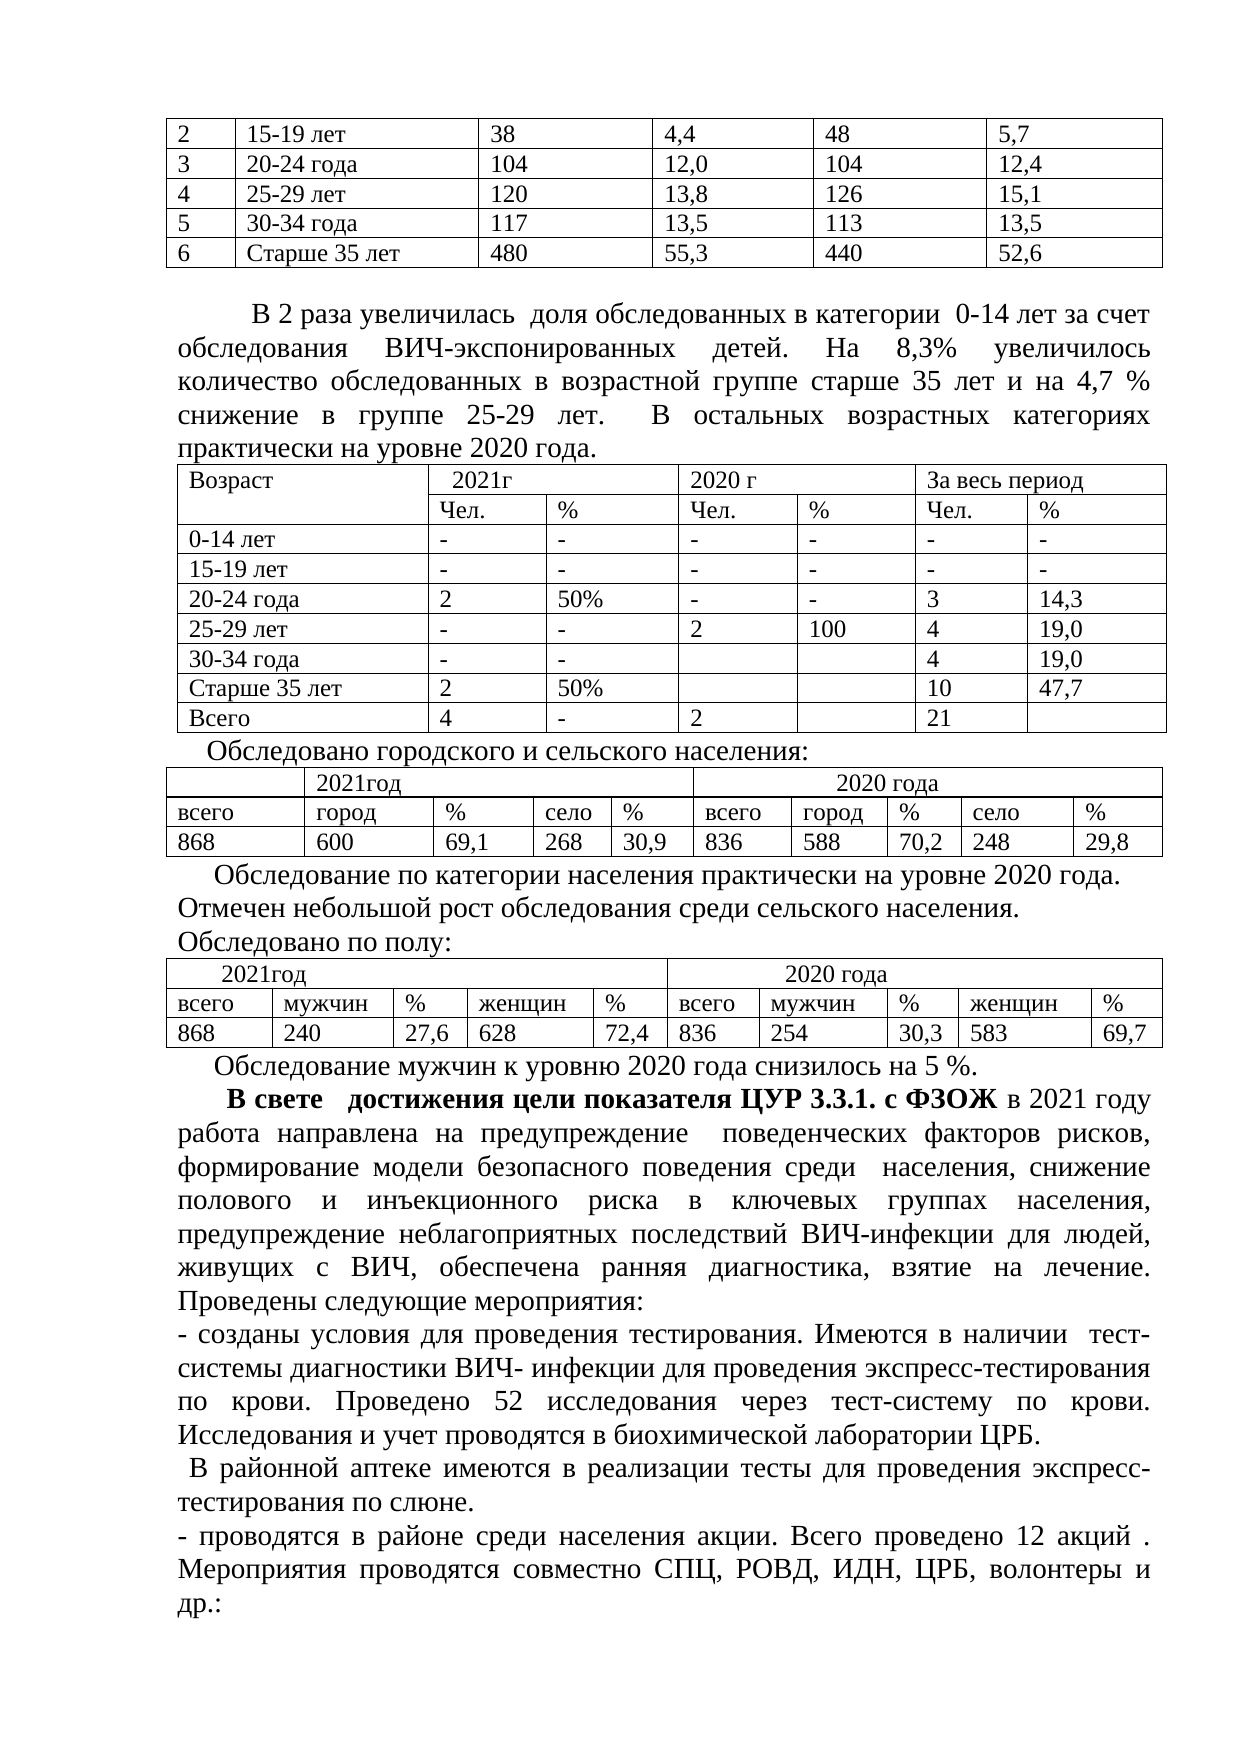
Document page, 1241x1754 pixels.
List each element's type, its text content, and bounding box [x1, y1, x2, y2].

table_cell 600 [305, 827, 433, 856]
table_cell % [798, 495, 915, 523]
table_cell % [547, 495, 678, 523]
table_cell 72,4 [594, 1018, 667, 1047]
table_cell 21 [916, 703, 1027, 732]
table_cell - [679, 584, 797, 613]
table_cell 13,5 [653, 209, 813, 237]
text Обследование мужчин к уровню 2020 года снизилось на 5 %. [177, 1048, 1152, 1082]
table_cell % [434, 798, 533, 826]
table_cell Чел. [916, 495, 1027, 523]
table_cell 120 [479, 179, 652, 207]
text Обследовано городского и сельского населения: [177, 733, 1152, 767]
text - созданы условия для проведения тестирования. Имеются в наличии тест-системы диагностики ВИЧ- инфекции для проведения экспресс-тестирования по крови. Проведено 52 исследования через тест-систему по крови. Исследования и учет проводятся в биохимической лаборатории ЦРБ. [177, 1316, 1152, 1451]
text - проводятся в районе среди населения акции. Всего проведено 12 акций . Мероприятия проводятся совместно СПЦ, РОВД, ИДН, ЦРБ, волонтеры и др.: [177, 1518, 1152, 1618]
table_header [167, 768, 304, 796]
text Обследовано по полу: [177, 924, 1152, 958]
table_cell 4 [167, 179, 235, 207]
table_cell женщин [468, 989, 593, 1017]
table_cell % [1028, 495, 1166, 523]
table_cell 29,8 [1074, 827, 1162, 856]
table_cell 30,3 [888, 1018, 958, 1047]
table_cell 4,4 [653, 119, 813, 148]
table_header 2020 года [668, 959, 1162, 987]
table_cell 12,4 [987, 149, 1162, 178]
table_cell 19,0 [1028, 644, 1166, 672]
table_header 2020 г [679, 465, 915, 494]
table_cell [679, 674, 797, 702]
table_cell 240 [273, 1018, 393, 1047]
table_header 2021г [429, 465, 678, 494]
table_cell 13,5 [987, 209, 1162, 237]
table_cell 248 [962, 827, 1073, 856]
table_cell мужчин [760, 989, 887, 1017]
table_cell 30,9 [612, 827, 693, 856]
table_cell 104 [479, 149, 652, 178]
table_cell всего [167, 798, 304, 826]
table_cell 2 [167, 119, 235, 148]
table_cell 30-34 года [178, 644, 428, 672]
table_cell всего [694, 798, 791, 826]
table_cell 2 [429, 584, 546, 613]
table_cell 3 [167, 149, 235, 178]
table_cell 268 [534, 827, 611, 856]
table_cell Старше 35 лет [178, 674, 428, 702]
table_cell 440 [814, 238, 986, 267]
table_cell % [1074, 798, 1162, 826]
text В 2 раза увеличилась доля обследованных в категории 0-14 лет за счет обследования ВИЧ-экспонированных детей. На 8,3% увеличилось количество обследованных в возрастной группе старше 35 лет и на 4,7 % снижение в группе 25-29 лет. В остальных возрастных категориях практически на уровне 2020 года. [177, 296, 1152, 464]
table_cell % [612, 798, 693, 826]
table_cell 50% [547, 674, 678, 702]
table_cell 69,7 [1092, 1018, 1162, 1047]
table_cell 47,7 [1028, 674, 1166, 702]
table_cell 480 [479, 238, 652, 267]
table_header 2020 года [694, 768, 1162, 796]
table_cell - [798, 584, 915, 613]
table_cell - [429, 525, 546, 553]
table_cell мужчин [273, 989, 393, 1017]
text В свете достижения цели показателя ЦУР 3.3.1. с ФЗОЖ в 2021 году работа направлена на предупреждение поведенческих факторов рисков, формирование модели безопасного поведения среди населения, снижение полового и инъекционного риска в ключевых группах населения, предупреждение неблагоприятных последствий ВИЧ-инфекции для людей, живущих с ВИЧ, обеспечена ранняя диагностика, взятие на лечение. Проведены следующие мероприятия: [177, 1082, 1152, 1316]
table_cell всего [167, 989, 272, 1017]
table_cell - [429, 644, 546, 672]
table_cell 254 [760, 1018, 887, 1047]
table_cell - [916, 554, 1027, 583]
table_cell - [798, 554, 915, 583]
table_cell % [394, 989, 467, 1017]
table_cell 52,6 [987, 238, 1162, 267]
table_cell - [798, 525, 915, 553]
table_cell 3 [916, 584, 1027, 613]
table_cell Чел. [429, 495, 546, 523]
table_cell 0-14 лет [178, 525, 428, 553]
table_cell 15-19 лет [178, 554, 428, 583]
table_cell 117 [479, 209, 652, 237]
table_cell 113 [814, 209, 986, 237]
table_header Возраст [178, 465, 428, 523]
table_cell 10 [916, 674, 1027, 702]
table_cell 4 [916, 614, 1027, 643]
table_cell 868 [167, 1018, 272, 1047]
table_cell 25-29 лет [178, 614, 428, 643]
table_cell 50% [547, 584, 678, 613]
table_cell - [547, 554, 678, 583]
table_cell город [792, 798, 887, 826]
table_cell 836 [694, 827, 791, 856]
table_cell 13,8 [653, 179, 813, 207]
table_cell - [429, 614, 546, 643]
table_cell 14,3 [1028, 584, 1166, 613]
table_cell 104 [814, 149, 986, 178]
table_cell % [1092, 989, 1162, 1017]
table_cell 4 [916, 644, 1027, 672]
table_header 2021год [305, 768, 693, 796]
table_cell 2 [679, 703, 797, 732]
table_cell - [679, 525, 797, 553]
table_cell 55,3 [653, 238, 813, 267]
table_cell [798, 703, 915, 732]
table_cell 15,1 [987, 179, 1162, 207]
table_cell - [916, 525, 1027, 553]
table_cell 38 [479, 119, 652, 148]
table_cell 20-24 года [236, 149, 478, 178]
text В районной аптеке имеются в реализации тесты для проведения экспресс-тестирования по слюне. [177, 1451, 1152, 1518]
table_cell всего [668, 989, 759, 1017]
table_header 2021год [167, 959, 667, 987]
table_cell 70,2 [888, 827, 961, 856]
table_cell 100 [798, 614, 915, 643]
text Обследование по категории населения практически на уровне 2020 года. Отмечен небольшой рост обследования среди сельского населения. [177, 857, 1152, 924]
table_cell 2 [679, 614, 797, 643]
table_cell - [429, 554, 546, 583]
table_cell - [547, 644, 678, 672]
table_cell 27,6 [394, 1018, 467, 1047]
table_cell город [305, 798, 433, 826]
table_cell - [547, 614, 678, 643]
table_cell % [888, 798, 961, 826]
table_cell - [547, 525, 678, 553]
table_cell - [679, 554, 797, 583]
table_cell - [1028, 525, 1166, 553]
table_cell 5,7 [987, 119, 1162, 148]
table_cell 2 [429, 674, 546, 702]
table_header За весь период [916, 465, 1166, 494]
table_cell 868 [167, 827, 304, 856]
table_cell 583 [959, 1018, 1091, 1047]
table_cell 69,1 [434, 827, 533, 856]
table_cell - [547, 703, 678, 732]
table_cell 15-19 лет [236, 119, 478, 148]
table_cell 30-34 года [236, 209, 478, 237]
table_cell - [1028, 554, 1166, 583]
table_cell % [888, 989, 958, 1017]
table_cell Всего [178, 703, 428, 732]
table_cell [679, 644, 797, 672]
table_cell 6 [167, 238, 235, 267]
table_cell % [594, 989, 667, 1017]
table_cell 25-29 лет [236, 179, 478, 207]
table_cell 836 [668, 1018, 759, 1047]
table_cell 126 [814, 179, 986, 207]
table_cell [798, 674, 915, 702]
table_cell село [534, 798, 611, 826]
table_cell женщин [959, 989, 1091, 1017]
table_cell 4 [429, 703, 546, 732]
table_cell 20-24 года [178, 584, 428, 613]
table_cell 5 [167, 209, 235, 237]
table_cell 588 [792, 827, 887, 856]
table_cell Старше 35 лет [236, 238, 478, 267]
table_cell 48 [814, 119, 986, 148]
table_cell село [962, 798, 1073, 826]
table_cell 12,0 [653, 149, 813, 178]
table_cell [1028, 703, 1166, 732]
table_cell 628 [468, 1018, 593, 1047]
table_cell Чел. [679, 495, 797, 523]
table_cell 19,0 [1028, 614, 1166, 643]
table_cell [798, 644, 915, 672]
